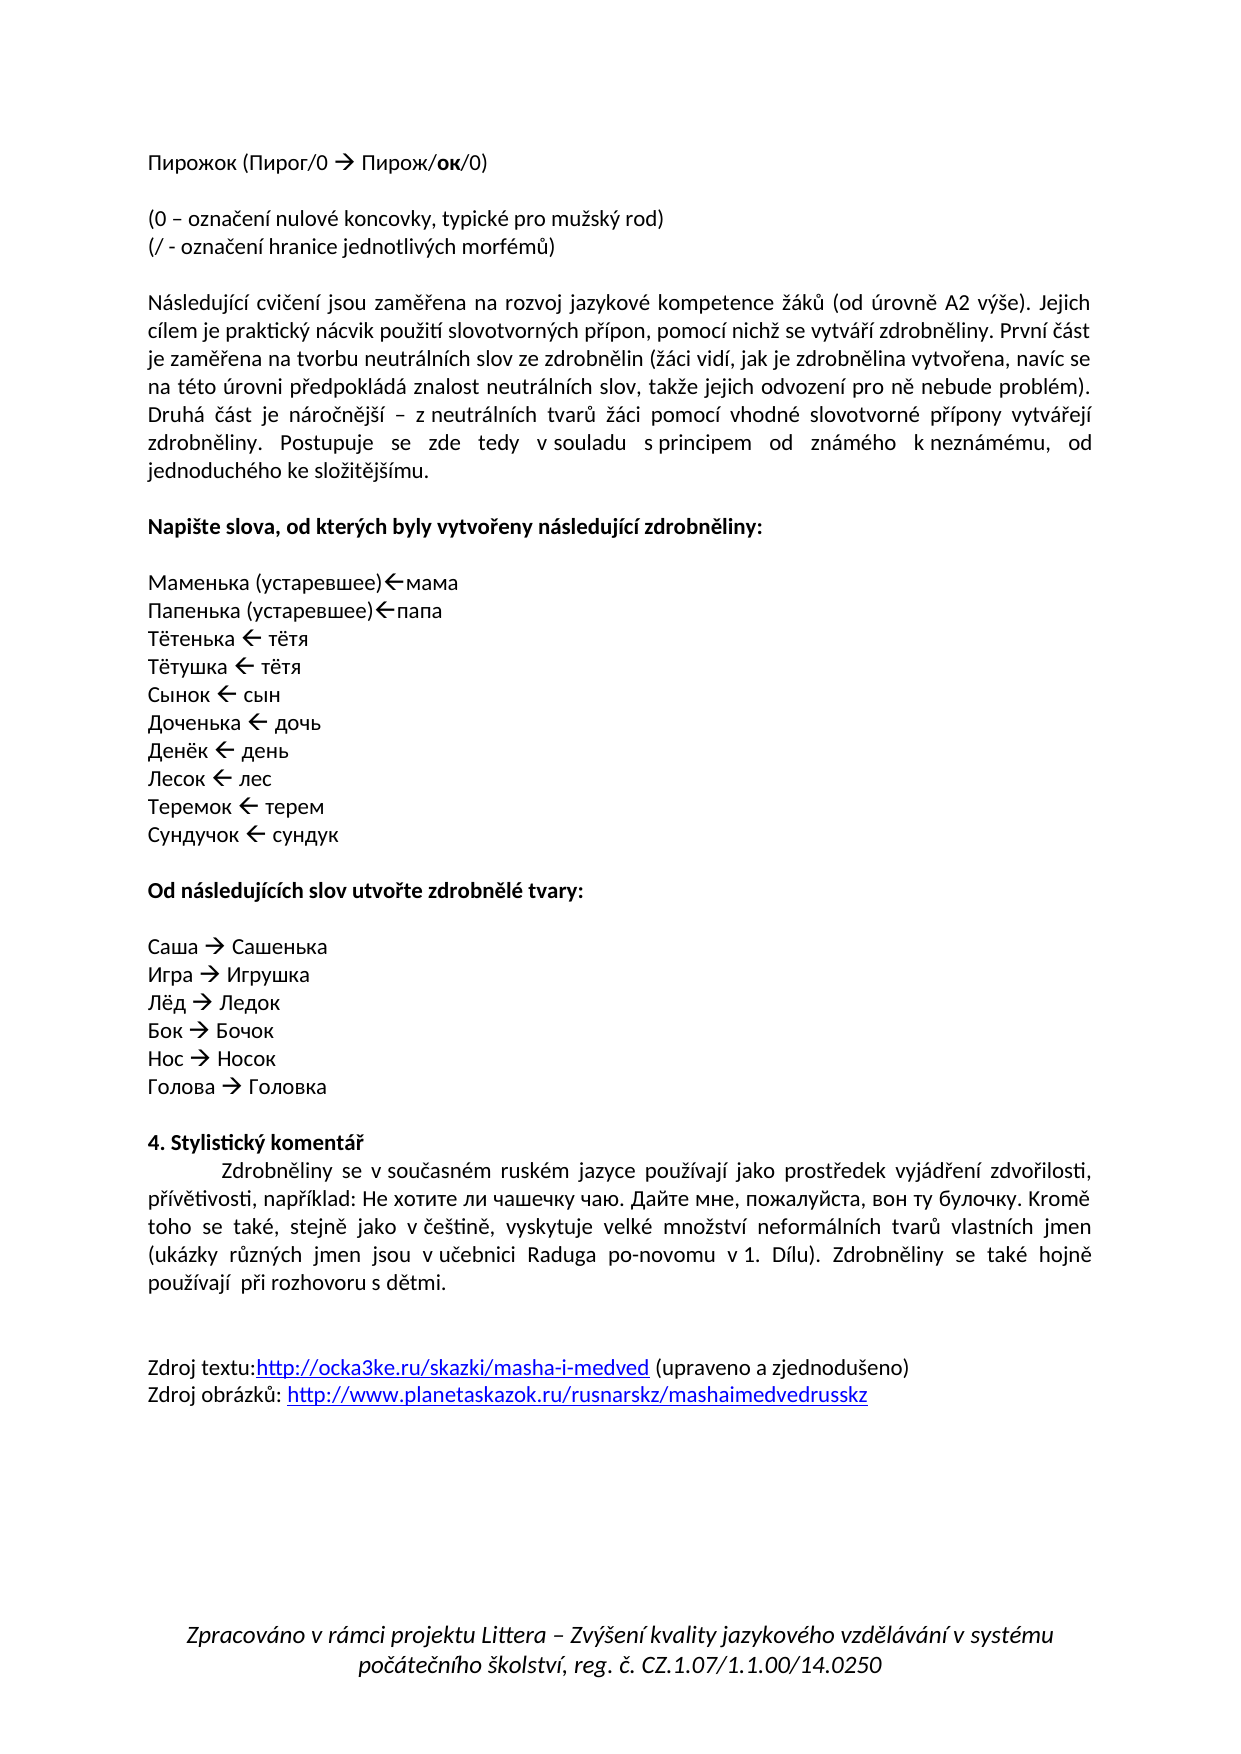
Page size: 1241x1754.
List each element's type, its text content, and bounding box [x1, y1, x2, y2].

text Саша Сашенька [148, 932, 1092, 960]
text Денёк день [148, 736, 1092, 764]
text Теремок терем [148, 792, 1092, 820]
text Zdroj textu:http://ocka3ke.ru/skazki/masha-i-medved (upraveno a zjednodušeno) [148, 1353, 1092, 1381]
text Игра Игрушка [148, 960, 1092, 988]
text Napište slova, od kterých byly vytvořeny následující zdrobněliny: [148, 512, 1092, 540]
text Бок Бочок [148, 1016, 1092, 1044]
text Zdroj obrázků: http://www.planetaskazok.ru/rusnarskz/mashaimedvedrusskz [148, 1381, 1092, 1409]
text (/ - označení hranice jednotlivých morfémů) [148, 232, 1092, 260]
text Лесок лес [148, 764, 1092, 792]
text 4. Stylistický komentář [148, 1128, 1092, 1156]
text Пирожок (Пирог/0 Пирож/ок/0) [148, 148, 1092, 176]
text Сундучок сундук [148, 820, 1092, 848]
text Папенька (устаревшее)папа [148, 596, 1092, 624]
text Тётушка тётя [148, 652, 1092, 680]
text Od následujících slov utvořte zdrobnělé tvary: [148, 876, 1092, 904]
text Доченька дочь [148, 708, 1092, 736]
text Голова Головка [148, 1072, 1092, 1100]
text (0 – označení nulové koncovky, typické pro mužský rod) [148, 204, 1092, 232]
text Následující cvičení jsou zaměřena na rozvoj jazykové kompetence žáků (od úrovně A2 výše). Jejich cílem je praktický nácvik použití slovotvorných přípon, pomocí nichž se vytváří zdrobněliny. První část je zaměřena na tvorbu neutrálních slov ze zdrobnělin (žáci vidí, jak je zdrobnělina vytvořena, navíc se na této úrovni předpokládá znalost neutrálních slov, takže jejich odvození pro ně nebude problém). Druhá část je náročnější – z neutrálních tvarů žáci pomocí vhodné slovotvorné přípony vytvářejí zdrobněliny. Postupuje se zde tedy v souladu s principem od známého k neznámému, od jednoduchého ke složitějšímu. [148, 288, 1092, 484]
text Маменька (устаревшее)мама [148, 568, 1092, 596]
text Сынок сын [148, 680, 1092, 708]
text Тётенька тётя [148, 624, 1092, 652]
text Лёд Ледок [148, 988, 1092, 1016]
text Нос Носок [148, 1044, 1092, 1072]
text Zdrobněliny se v současném ruském jazyce používají jako prostředek vyjádření zdvořilosti, přívětivosti, například: Не хотите ли чашечку чаю. Дайте мне, пожалуйста, вон ту булочку. Kromě toho se také, stejně jako v češtině, vyskytuje velké množství neformálních tvarů vlastních jmen (ukázky různých jmen jsou v učebnici Raduga po-novomu v 1. Dílu). Zdrobněliny se také hojně používají při rozhovoru s dětmi. [148, 1156, 1092, 1297]
